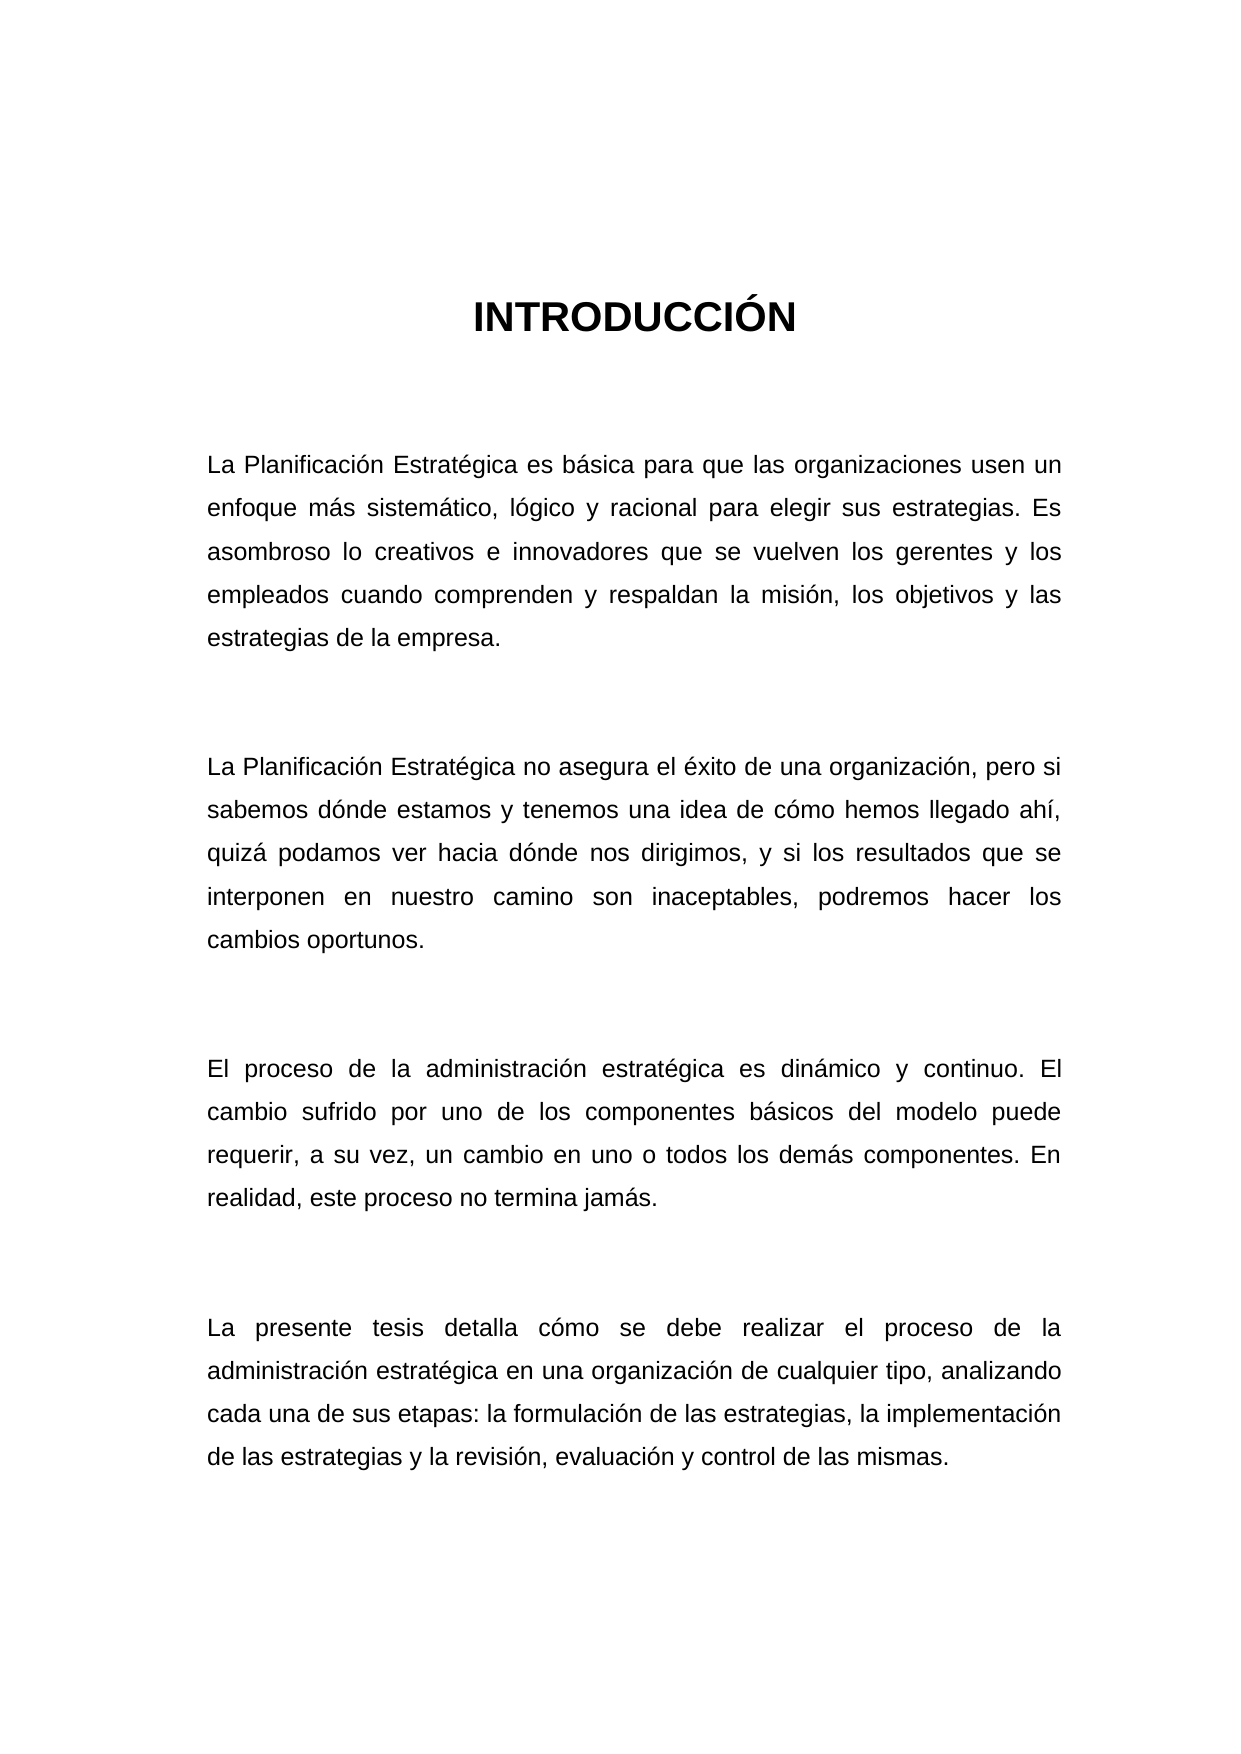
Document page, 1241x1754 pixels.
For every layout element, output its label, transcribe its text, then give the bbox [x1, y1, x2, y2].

text La presente tesis detalla cómo se debe realizar el proceso de la administración estratégica en una organización de cualquier tipo, analizando cada una de sus etapas: la formulación de las estrategias, la implementación de las estrategias y la revisión, evaluación y control de las mismas. [207, 1313, 1063, 1471]
text es básica para que las organizaciones usen un enfoque más sistemático, lógico y racional para elegir sus estrategias. Es asombroso lo creativos e innovadores que se vuelven los gerentes y los empleados cuando comprenden y respaldan la misión, los objetivos y las estrategias de la empresa. [207, 450, 1063, 652]
text no asegura el éxito de una organización, pero si sabemos dónde estamos y tenemos una idea de cómo hemos llegado ahí, quizá podamos ver hacia dónde nos dirigimos, y si los resultados que se interponen en nuestro camino son inaceptables, podremos hacer los cambios oportunos. [207, 752, 1063, 953]
text INTRODUCCIÓN [207, 292, 1063, 340]
text El proceso de la administración estratégica es dinámico y continuo. El cambio sufrido por uno de los componentes básicos del modelo puede requerir, a su vez, un cambio en uno o todos los demás componentes. En realidad, este proceso no termina jamás. [207, 1054, 1063, 1212]
